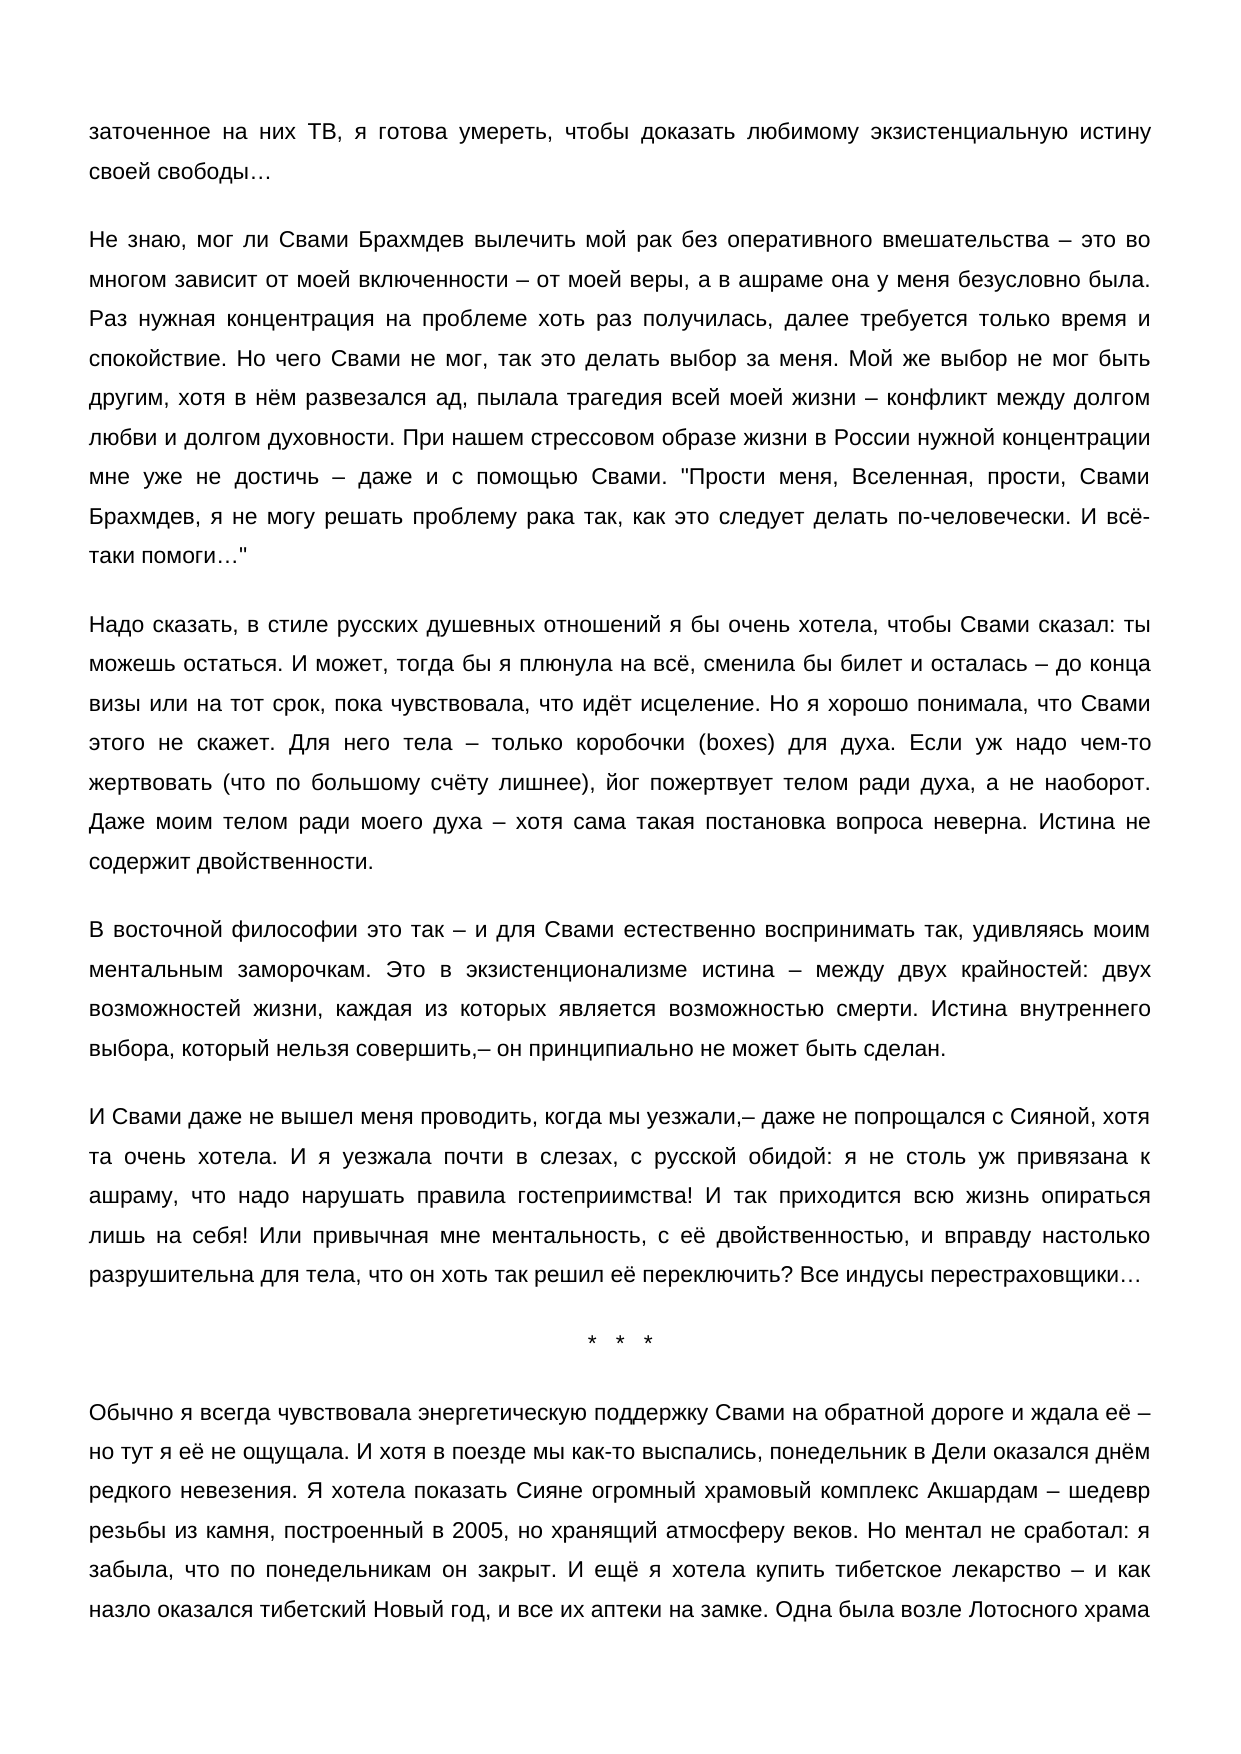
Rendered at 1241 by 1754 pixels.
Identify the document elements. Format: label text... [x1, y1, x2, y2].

text * * * [89, 1330, 1152, 1356]
text Не знаю, мог ли Свами Брахмдев вылечить мой рак без оперативного вмешательства – это во многом зависит от моей включенности – от моей веры, а в ашраме она у меня безусловно была. Раз нужная концентрация на проблеме хоть раз получилась, далее требуется только время и спокойствие. Но чего Свами не мог, так это делать выбор за меня. Мой же выбор не мог быть другим, хотя в нём развезался ад, пылала трагедия всей моей жизни – конфликт между долгом любви и долгом духовности. При нашем стрессовом образе жизни в России нужной концентрации мне уже не достичь – даже и с помощью Свами. "Прости меня, Вселенная, прости, Свами Брахмдев, я не могу решать проблему рака так, как это следует делать по-человечески. И всё-таки помоги…" [89, 226, 1152, 568]
text Надо сказать, в стиле русских душевных отношений я бы очень хотела, чтобы Свами сказал: ты можешь остаться. И может, тогда бы я плюнула на всё, сменила бы билет и осталась – до конца визы или на тот срок, пока чувствовала, что идёт исцеление. Но я хорошо понимала, что Свами этого не скажет. Для него тела – только коробочки (boxes) для духа. Если уж надо чем-то жертвовать (что по большому счёту лишнее), йог пожертвует телом ради духа, а не наоборот. Даже моим телом ради моего духа – хотя сама такая постановка вопроса неверна. Истина не содержит двойственности. [89, 611, 1152, 874]
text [89, 118, 1152, 184]
text В восточной философии это так – и для Свами естественно воспринимать так, удивляясь моим ментальным заморочкам. Это в экзистенционализме истина – между двух крайностей: двух возможностей жизни, каждая из которых является возможностью смерти. Истина внутреннего выбора, который нельзя совершить,– он принципиально не может быть сделан. [89, 916, 1152, 1061]
text И Свами даже не вышел меня проводить, когда мы уезжали,– даже не попрощался с Сияной, хотя та очень хотела. И я уезжала почти в слезах, с русской обидой: я не столь уж привязана к ашраму, что надо нарушать правила гостеприимства! И так приходится всю жизнь опираться лишь на себя! Или привычная мне ментальность, с её двойственностью, и вправду настолько разрушительна для тела, что он хоть так решил её переключить? Все индусы перестраховщики… [89, 1103, 1152, 1288]
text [89, 1398, 1152, 1622]
